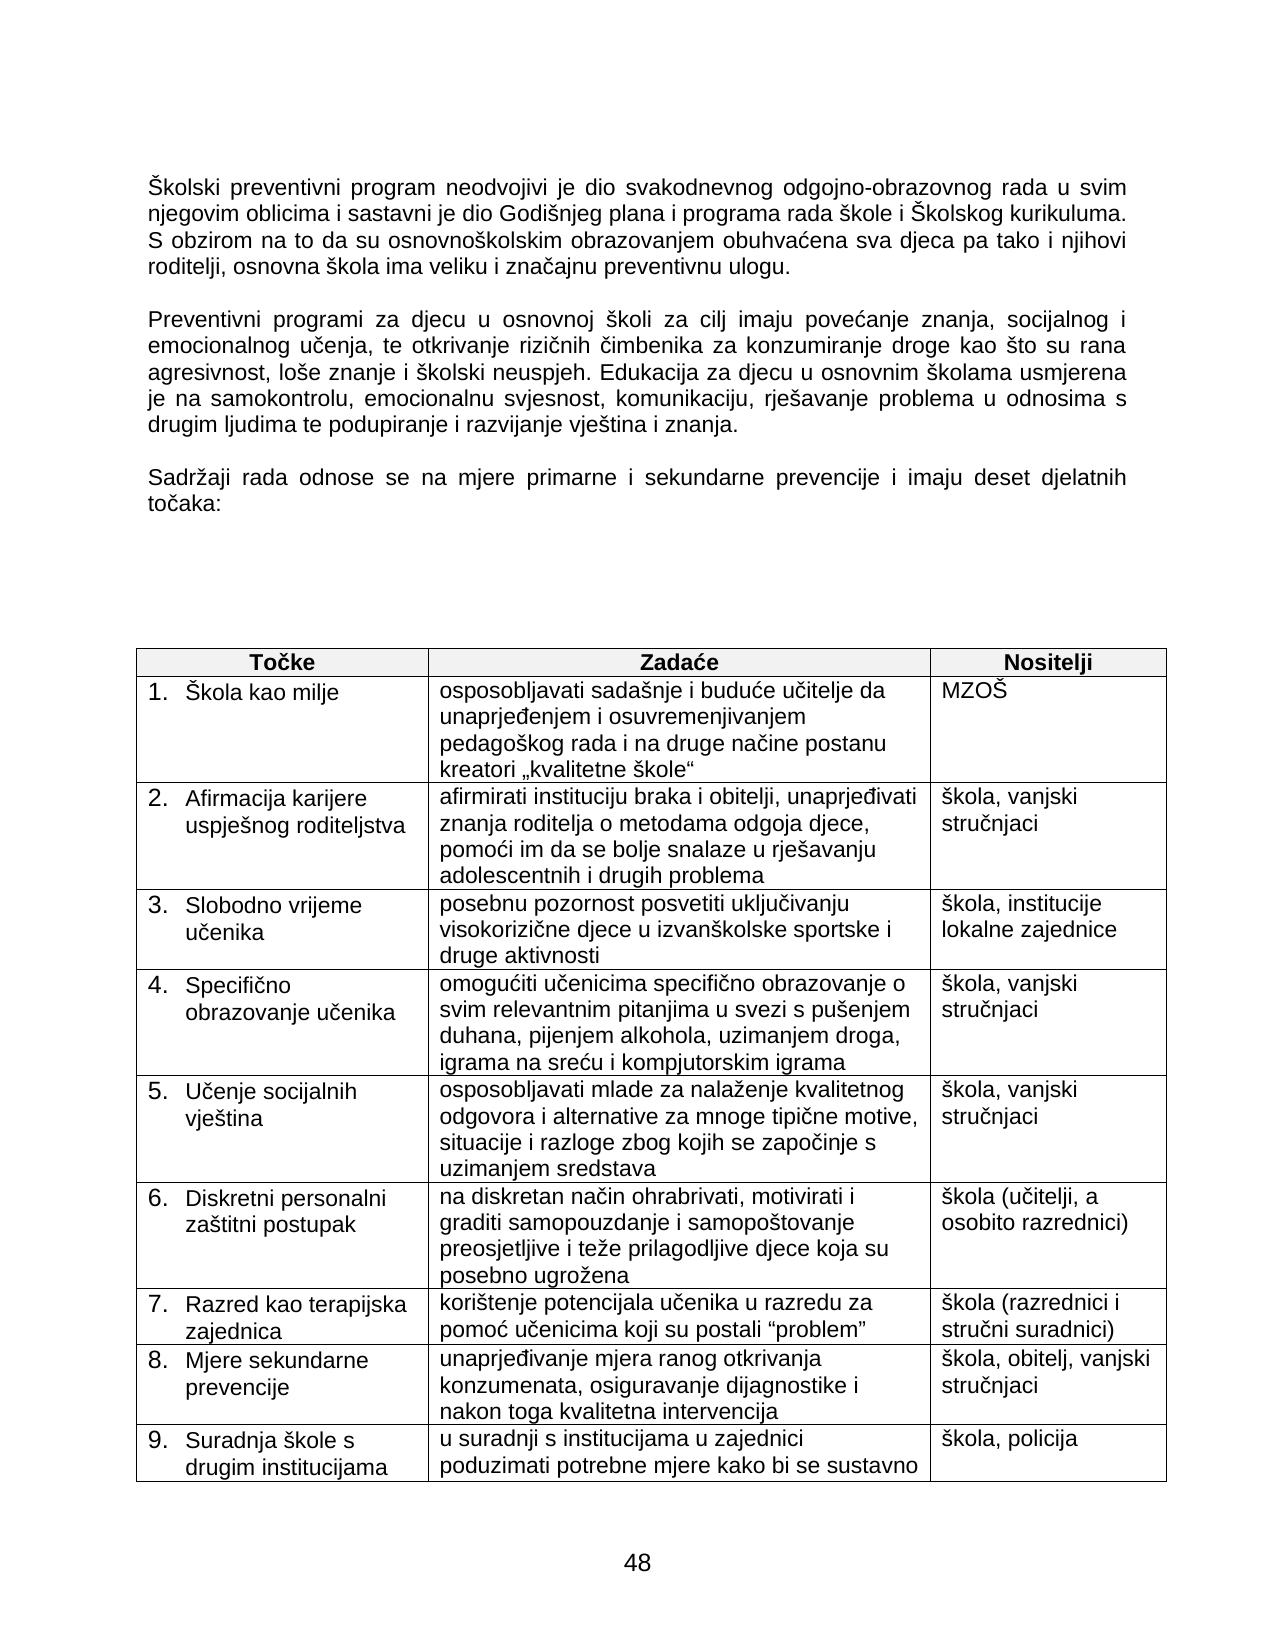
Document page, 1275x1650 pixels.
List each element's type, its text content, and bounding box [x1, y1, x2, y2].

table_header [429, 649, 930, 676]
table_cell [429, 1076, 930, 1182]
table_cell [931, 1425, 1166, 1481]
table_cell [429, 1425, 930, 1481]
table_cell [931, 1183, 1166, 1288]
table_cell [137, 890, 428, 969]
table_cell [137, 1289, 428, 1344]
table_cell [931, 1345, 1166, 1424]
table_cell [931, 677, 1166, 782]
text Sadržaji rada odnose se na mjere primarne i sekundarne prevencije i imaju deset djelatnih točaka: [148, 464, 1127, 517]
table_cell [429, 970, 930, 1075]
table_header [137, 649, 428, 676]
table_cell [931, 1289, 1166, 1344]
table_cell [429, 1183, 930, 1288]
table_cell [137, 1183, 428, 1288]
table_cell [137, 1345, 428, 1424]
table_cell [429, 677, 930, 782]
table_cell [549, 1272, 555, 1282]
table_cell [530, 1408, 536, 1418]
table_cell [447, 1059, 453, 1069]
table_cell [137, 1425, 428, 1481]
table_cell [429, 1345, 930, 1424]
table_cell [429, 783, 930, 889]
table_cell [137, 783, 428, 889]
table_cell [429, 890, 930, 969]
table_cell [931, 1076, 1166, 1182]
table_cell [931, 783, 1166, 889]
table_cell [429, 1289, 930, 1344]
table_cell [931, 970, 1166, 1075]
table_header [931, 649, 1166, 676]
text Školski preventivni program neodvojivi je dio svakodnevnog odgojno-obrazovnog rada u svim njegovim oblicima i sastavni je dio Godišnjeg plana i programa rada škole i Školskog kurikuluma. S obzirom na to da su osnovnoškolskim obrazovanjem obuhvaćena sva djeca pa tako i njihovi roditelji, osnovna škola ima veliku i značajnu preventivnu ulogu. [148, 174, 1127, 279]
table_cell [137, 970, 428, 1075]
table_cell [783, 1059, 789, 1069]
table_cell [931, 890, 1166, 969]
text Preventivni programi za djecu u osnovnoj školi za cilj imaju povećanje znanja, socijalnog i emocionalnog učenja, te otkrivanje rizičnih čimbenika za konzumiranje droge kao što su rana agresivnost, loše znanje i školski neuspjeh. Edukacija za djecu u osnovnim školama usmjerena je na samokontrolu, emocionalnu svjesnost, komunikaciju, rješavanje problema u odnosima s drugim ljudima te podupiranje i razvijanje vještina i znanja. [148, 306, 1127, 437]
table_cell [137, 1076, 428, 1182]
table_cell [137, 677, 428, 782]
